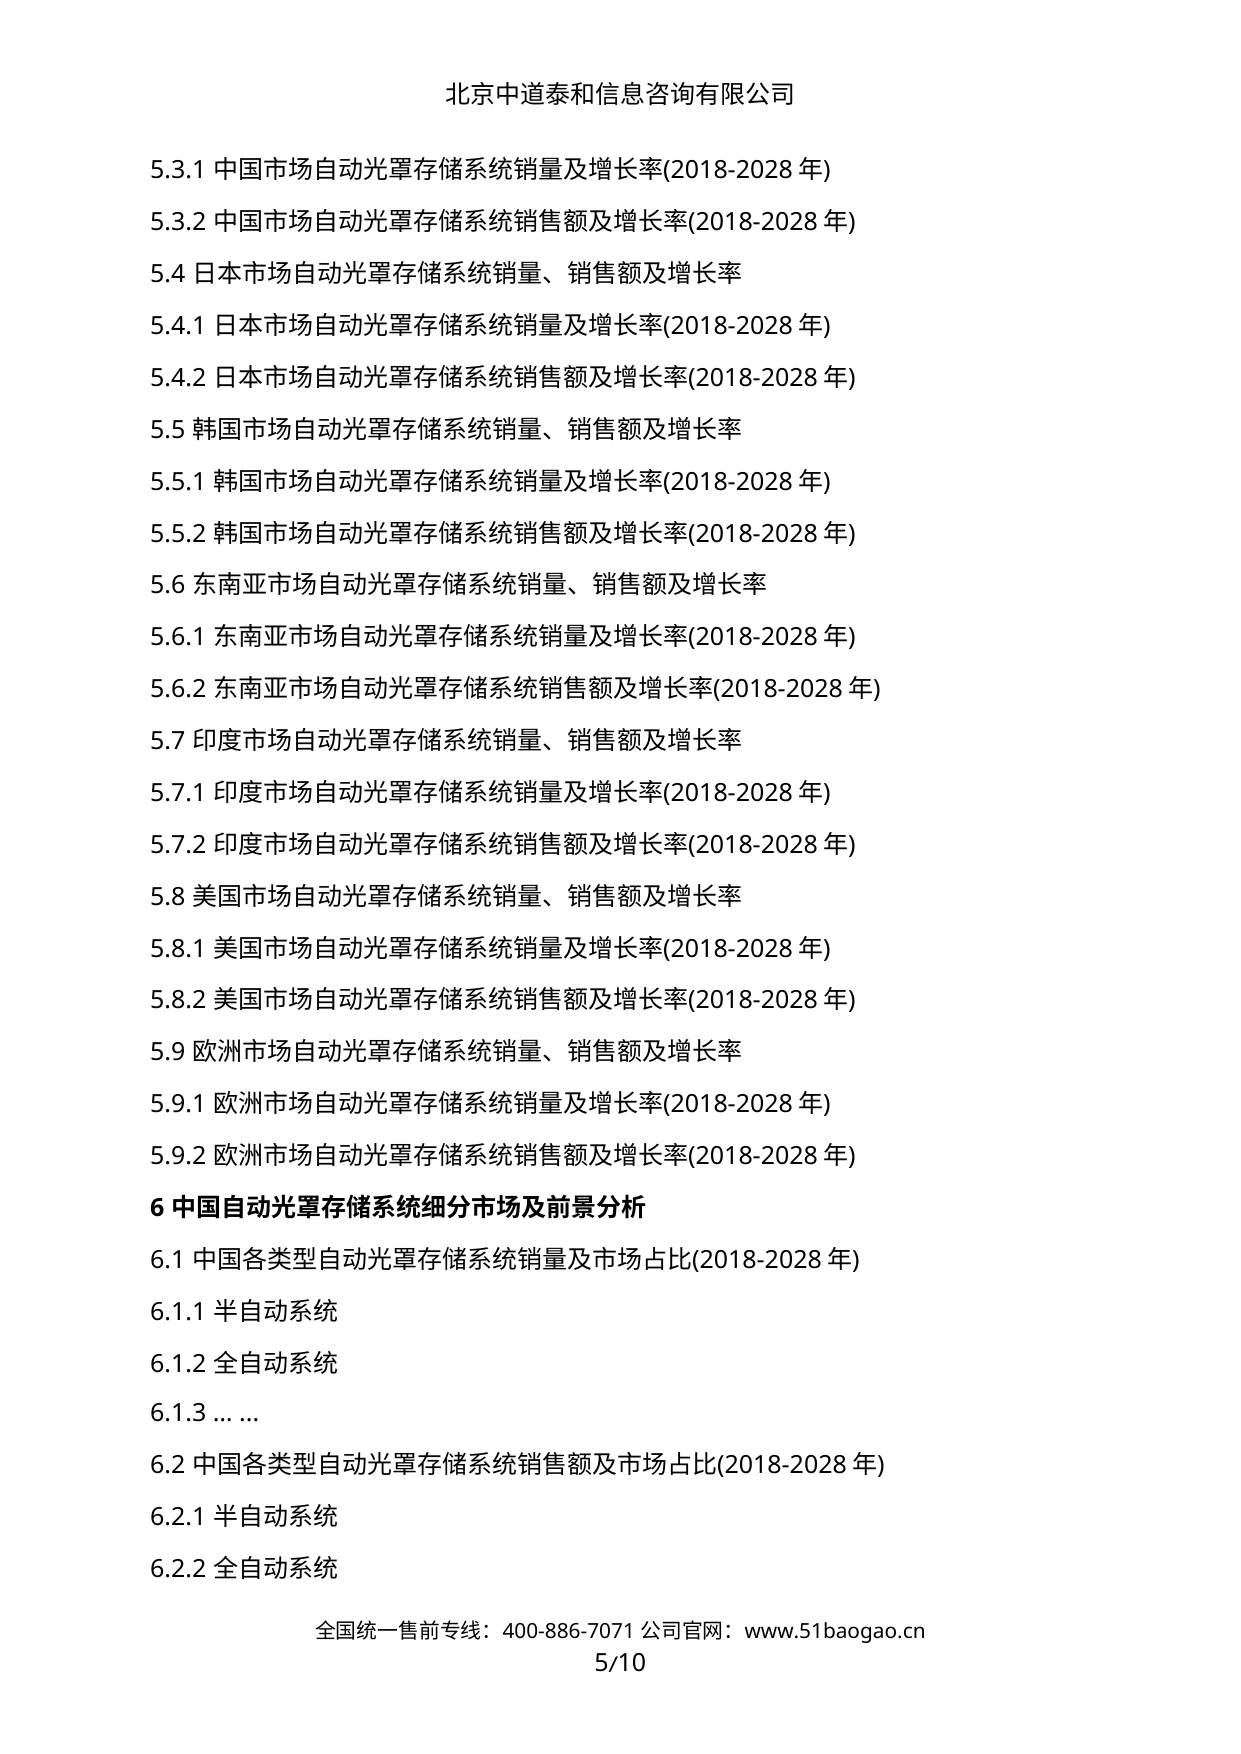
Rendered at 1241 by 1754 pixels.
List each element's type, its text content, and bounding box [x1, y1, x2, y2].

text 5.4.1 日本市场自动光罩存储系统销量及增长率(2018-2028年) [150, 306, 1090, 342]
text 6.1.1 半自动系统 [150, 1291, 1090, 1327]
text 5.6.1 东南亚市场自动光罩存储系统销量及增长率(2018-2028年) [150, 617, 1090, 653]
text 5.5 韩国市场自动光罩存储系统销量、销售额及增长率 [150, 409, 1090, 446]
text 6.1.3 … ... [150, 1395, 1090, 1429]
text 6.1.2 全自动系统 [150, 1343, 1090, 1379]
text 5.8 美国市场自动光罩存储系统销量、销售额及增长率 [150, 876, 1090, 912]
text 5.3.1 中国市场自动光罩存储系统销量及增长率(2018-2028年) [150, 150, 1090, 186]
text 6.2 中国各类型自动光罩存储系统销售额及市场占比(2018-2028年) [150, 1445, 1090, 1481]
text 5.4.2 日本市场自动光罩存储系统销售额及增长率(2018-2028年) [150, 357, 1090, 394]
text 5.5.2 韩国市场自动光罩存储系统销售额及增长率(2018-2028年) [150, 513, 1090, 549]
text 5.7 印度市场自动光罩存储系统销量、销售额及增长率 [150, 721, 1090, 757]
text 5.5.1 韩国市场自动光罩存储系统销量及增长率(2018-2028年) [150, 461, 1090, 497]
text 6.2.2 全自动系统 [150, 1548, 1090, 1585]
text 5.7.1 印度市场自动光罩存储系统销量及增长率(2018-2028年) [150, 772, 1090, 809]
text 6.1 中国各类型自动光罩存储系统销量及市场占比(2018-2028年) [150, 1239, 1090, 1276]
text 5.6 东南亚市场自动光罩存储系统销量、销售额及增长率 [150, 565, 1090, 601]
text 6.2.1 半自动系统 [150, 1497, 1090, 1533]
text 5.8.2 美国市场自动光罩存储系统销售额及增长率(2018-2028年) [150, 980, 1090, 1016]
text 5.9 欧洲市场自动光罩存储系统销量、销售额及增长率 [150, 1032, 1090, 1068]
text 5.9.1 欧洲市场自动光罩存储系统销量及增长率(2018-2028年) [150, 1084, 1090, 1120]
text 5.9.2 欧洲市场自动光罩存储系统销售额及增长率(2018-2028年) [150, 1136, 1090, 1172]
text 5.8.1 美国市场自动光罩存储系统销量及增长率(2018-2028年) [150, 928, 1090, 964]
text 5.7.2 印度市场自动光罩存储系统销售额及增长率(2018-2028年) [150, 824, 1090, 861]
text 5.4 日本市场自动光罩存储系统销量、销售额及增长率 [150, 254, 1090, 290]
text 6 中国自动光罩存储系统细分市场及前景分析 [150, 1187, 1090, 1224]
text 5.3.2 中国市场自动光罩存储系统销售额及增长率(2018-2028年) [150, 202, 1090, 238]
text 5.6.2 东南亚市场自动光罩存储系统销售额及增长率(2018-2028年) [150, 669, 1090, 705]
